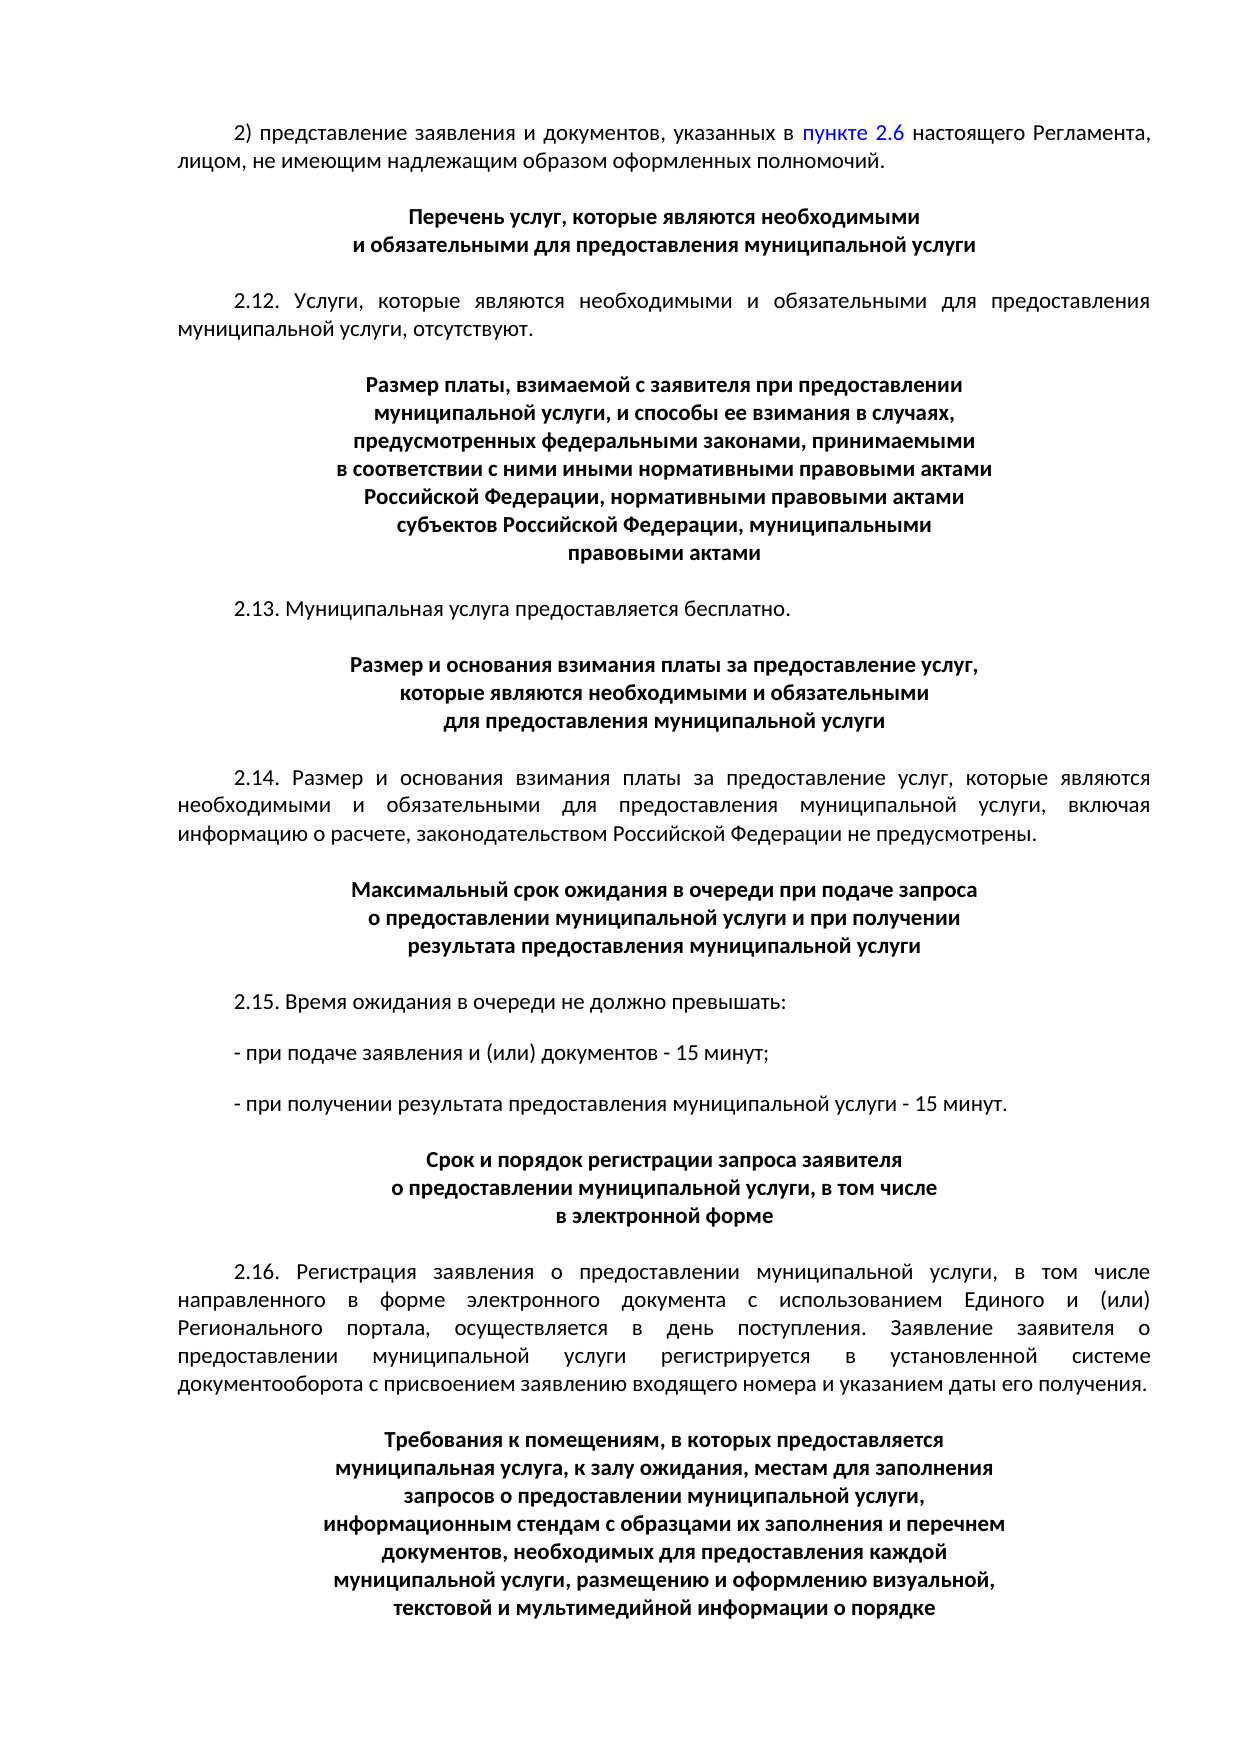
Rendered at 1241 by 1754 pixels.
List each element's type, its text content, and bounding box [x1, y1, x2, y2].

title Размер и основания взимания платы за предоставление услуг, [177, 651, 1152, 678]
title Размер платы, взимаемой с заявителя при предоставлении [177, 370, 1152, 398]
title правовыми актами [177, 538, 1152, 566]
text 2.14. Размер и основания взимания платы за предоставление услуг, которые являются необходимыми и обязательными для предоставления муниципальной услуги, включая информацию о расчете, законодательством Российской Федерации не предусмотрены. [177, 763, 1152, 847]
title субъектов Российской Федерации, муниципальными [177, 510, 1152, 538]
title текстовой и мультимедийной информации о порядке [177, 1593, 1152, 1621]
title предусмотренных федеральными законами, принимаемыми [177, 426, 1152, 454]
title для предоставления муниципальной услуги [177, 707, 1152, 734]
title муниципальной услуги, размещению и оформлению визуальной, [177, 1565, 1152, 1593]
title Перечень услуг, которые являются необходимыми [177, 202, 1152, 230]
text - при подаче заявления и (или) документов - 15 минут; [177, 1038, 1152, 1066]
text 2.13. Муниципальная услуга предоставляется бесплатно. [177, 594, 1152, 622]
title муниципальная услуга, к залу ожидания, местам для заполнения [177, 1453, 1152, 1481]
title муниципальной услуги, и способы ее взимания в случаях, [177, 398, 1152, 426]
title запросов о предоставлении муниципальной услуги, [177, 1481, 1152, 1509]
title в соответствии с ними иными нормативными правовыми актами [177, 454, 1152, 482]
text - при получении результата предоставления муниципальной услуги - 15 минут. [177, 1089, 1152, 1117]
title о предоставлении муниципальной услуги и при получении [177, 903, 1152, 931]
text 2.16. Регистрация заявления о предоставлении муниципальной услуги, в том числе направленного в форме электронного документа с использованием Единого и (или) Регионального портала, осуществляется в день поступления. Заявление заявителя о предоставлении муниципальной услуги регистрируется в установленной системе документооборота с присвоением заявлению входящего номера и указанием даты его получения. [177, 1257, 1152, 1397]
title документов, необходимых для предоставления каждой [177, 1537, 1152, 1565]
title которые являются необходимыми и обязательными [177, 678, 1152, 707]
title Срок и порядок регистрации запроса заявителя [177, 1145, 1152, 1173]
title Российской Федерации, нормативными правовыми актами [177, 482, 1152, 510]
title о предоставлении муниципальной услуги, в том числе [177, 1173, 1152, 1201]
text 2.12. Услуги, которые являются необходимыми и обязательными для предоставления муниципальной услуги, отсутствуют. [177, 286, 1152, 342]
title результата предоставления муниципальной услуги [177, 931, 1152, 959]
text 2) представление заявления и документов, указанных в пункте 2.6 настоящего Регламента, лицом, не имеющим надлежащим образом оформленных полномочий. [177, 118, 1152, 174]
title в электронной форме [177, 1201, 1152, 1229]
title Требования к помещениям, в которых предоставляется [177, 1425, 1152, 1453]
text 2.15. Время ожидания в очереди не должно превышать: [177, 987, 1152, 1015]
title и обязательными для предоставления муниципальной услуги [177, 230, 1152, 258]
title Максимальный срок ожидания в очереди при подаче запроса [177, 875, 1152, 903]
title информационным стендам с образцами их заполнения и перечнем [177, 1509, 1152, 1537]
